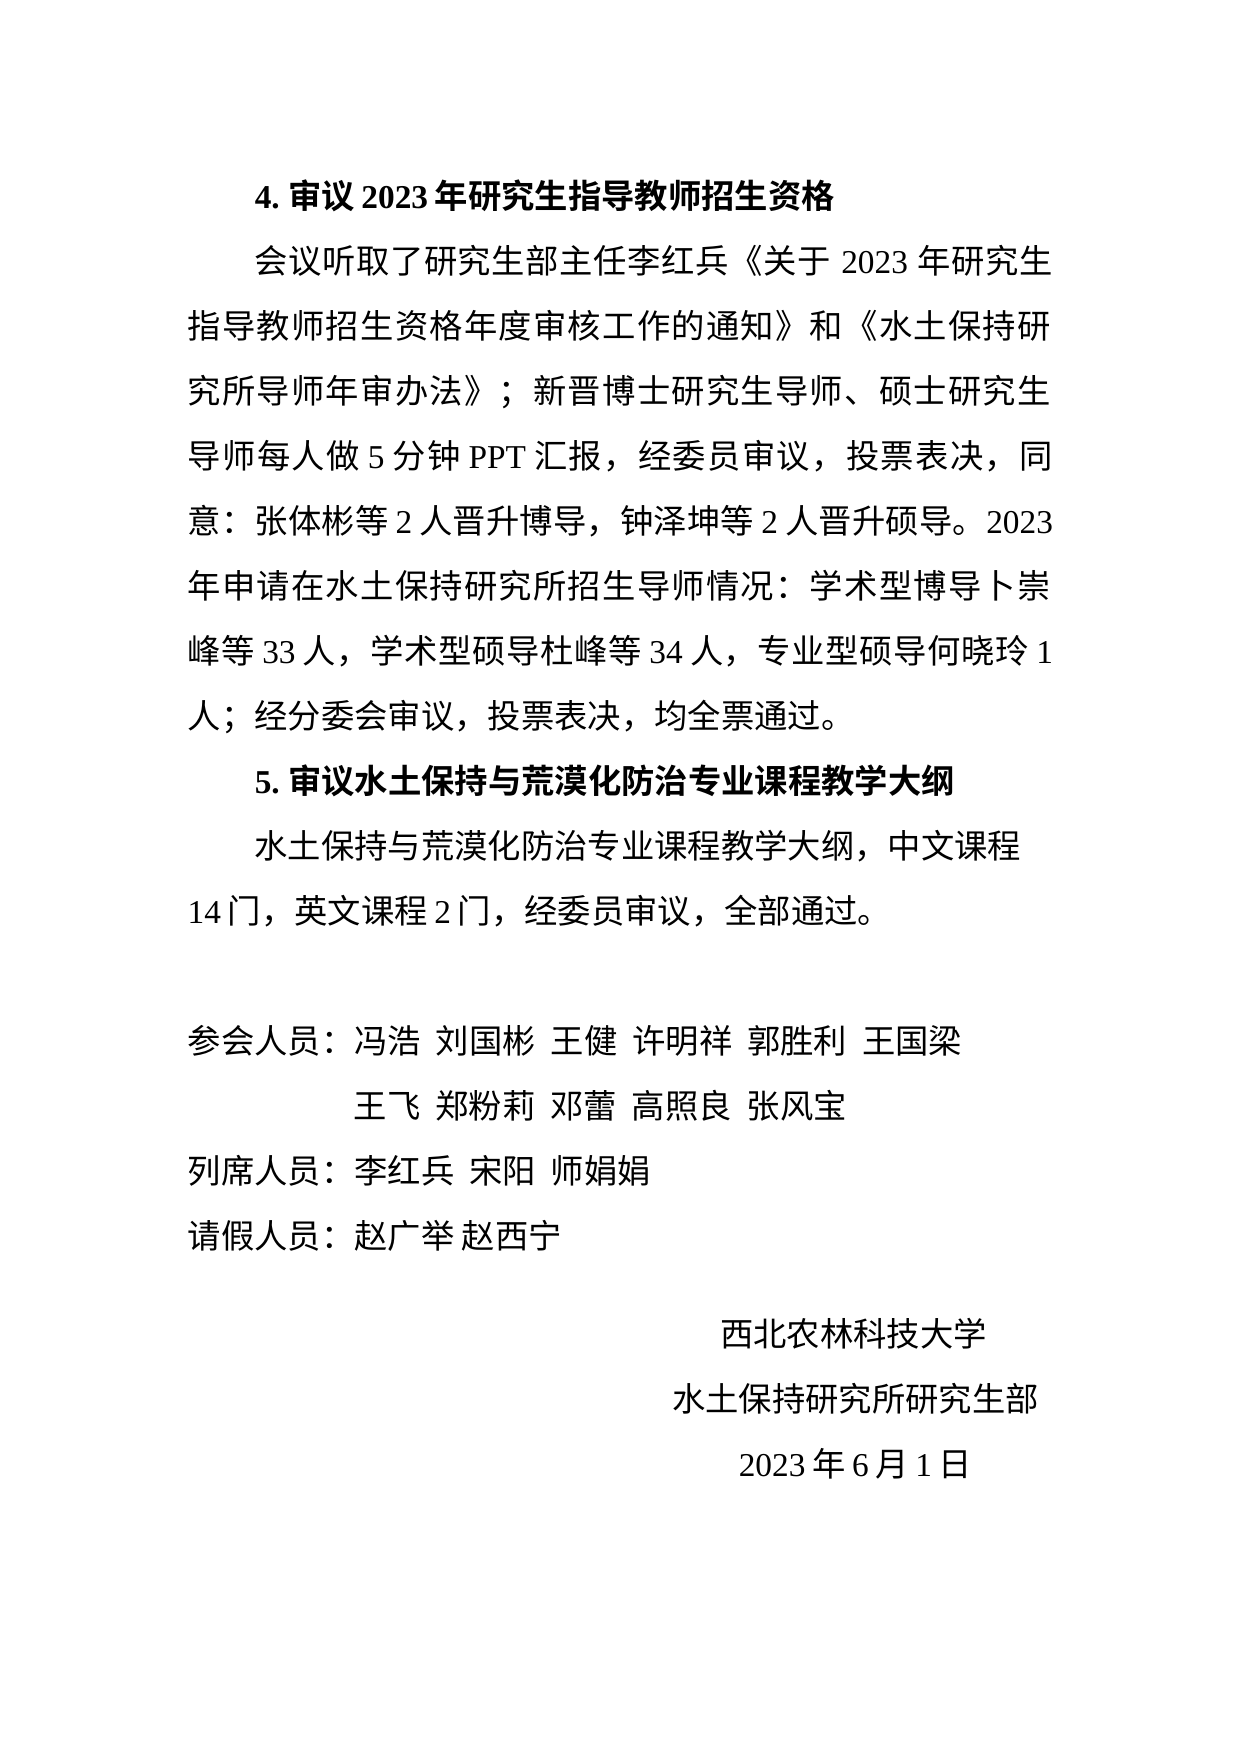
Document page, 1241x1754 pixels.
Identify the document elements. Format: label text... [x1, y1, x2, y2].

list 审议水土保持与荒漠化防治专业课程教学大纲 [187, 747, 1053, 812]
text 水土保持与荒漠化防治专业课程教学大纲，中文课程14门，英文课程2门，经委员审议，全部通过。 [187, 812, 1053, 942]
text 列席人员：李红兵 宋阳 师娟娟 [187, 1137, 1053, 1202]
text 王飞 郑粉莉 邓蕾 高照良 张风宝 [354, 1072, 1053, 1137]
list 审议2023年研究生指导教师招生资格 [187, 162, 1053, 227]
text 西北农林科技大学 [620, 1299, 1053, 1364]
text 水土保持研究所研究生部 [472, 1364, 1053, 1429]
text 2023年6月1日 [472, 1429, 1053, 1494]
text 请假人员：赵广举 赵西宁 [187, 1202, 1053, 1267]
text 参会人员：冯浩 刘国彬 王健 许明祥 郭胜利 王国梁 [187, 1007, 1053, 1072]
list 会议听取了研究生部主任李红兵《关于 2023 年研究生指导教师招生资格年度审核工作的通知》和《水土保持研究所导师年审办法》；新晋博士研究生导师、硕士研究生导师每人做5分钟PPT汇报，经委员审议，投票表决，同意：张体彬等2人晋升博导，钟泽坤等2人晋升硕导。2023年申请在水土保持研究所招生导师情况：学术型博导卜崇峰等33人，学术型硕导杜峰等34人，专业型硕导何晓玲1人；经分委会审议，投票表决，均全票通过。 [187, 227, 1053, 747]
